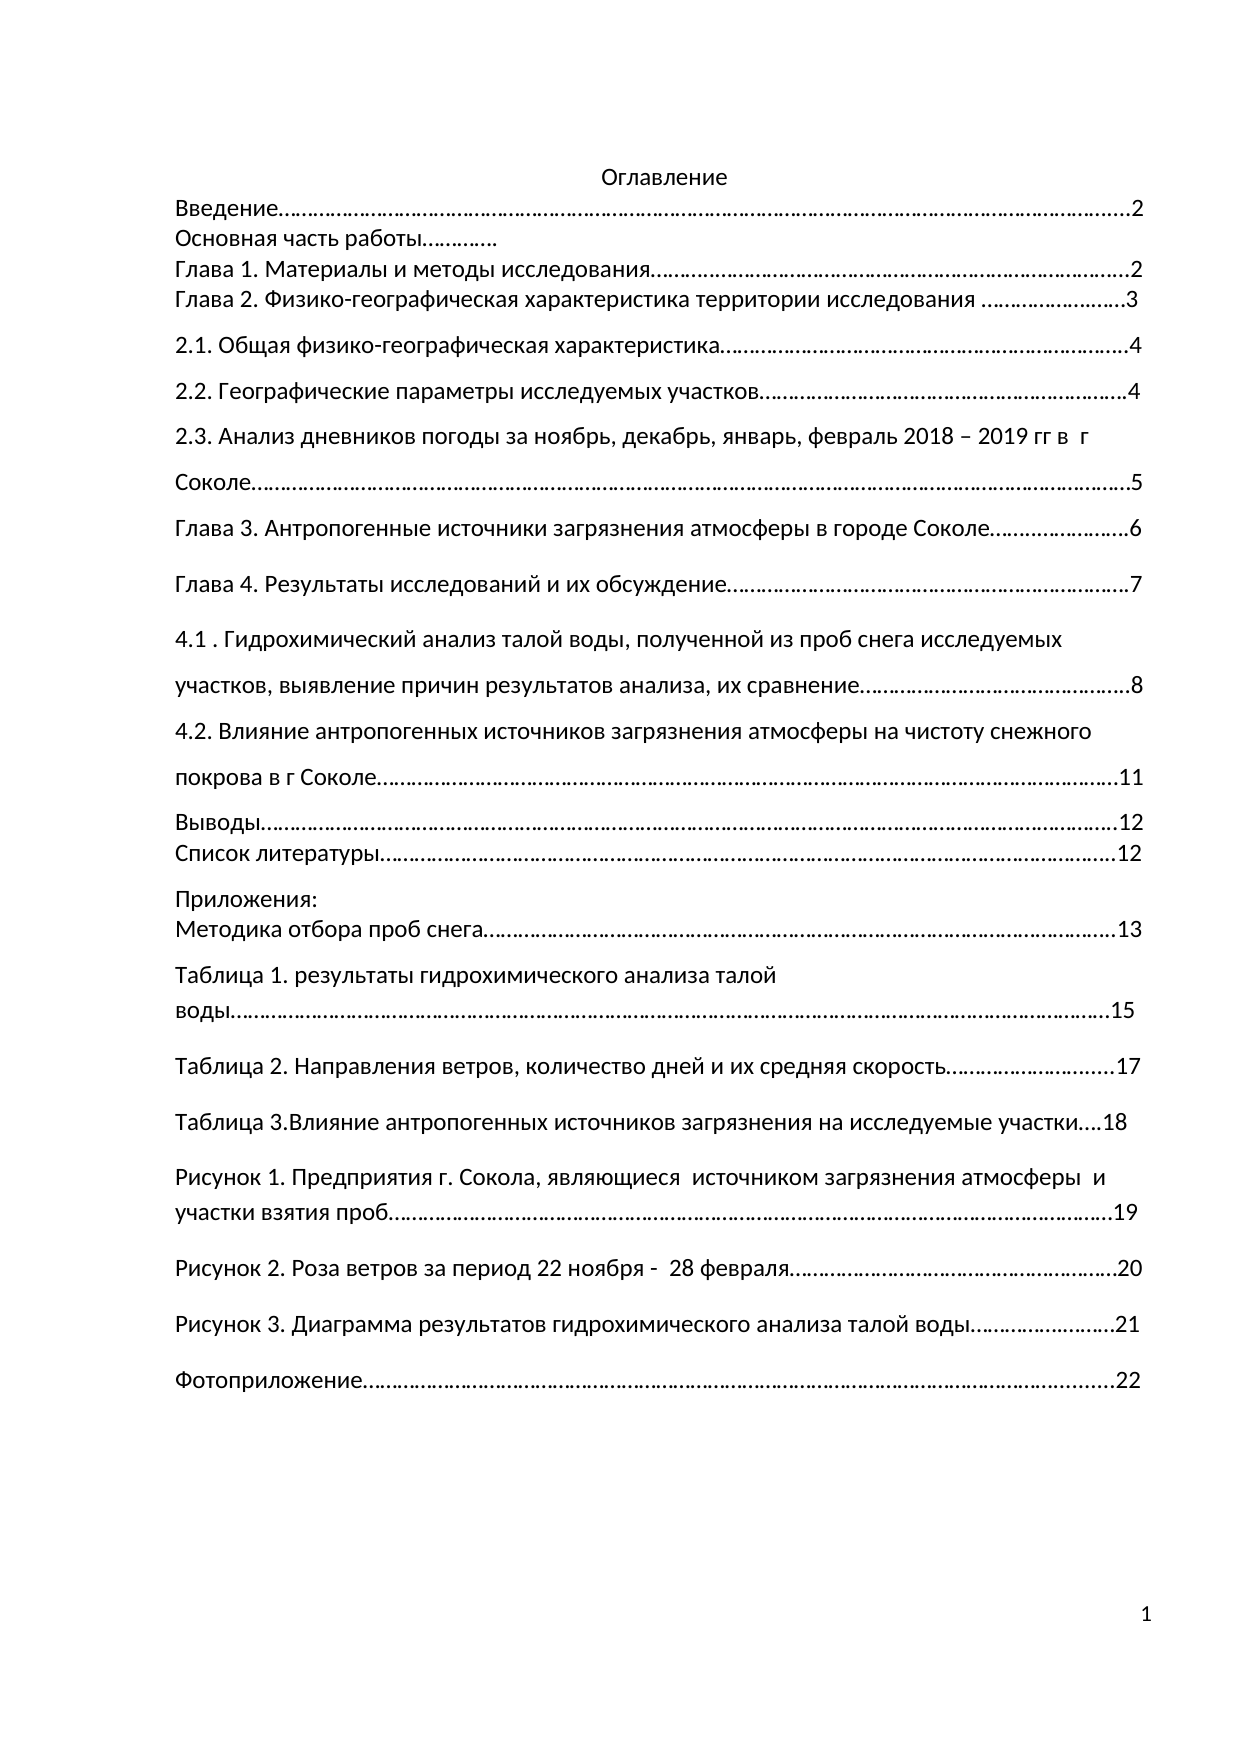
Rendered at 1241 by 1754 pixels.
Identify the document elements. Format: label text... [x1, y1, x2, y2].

table_cell г. Сокол 2020 [177, 118, 1152, 1531]
